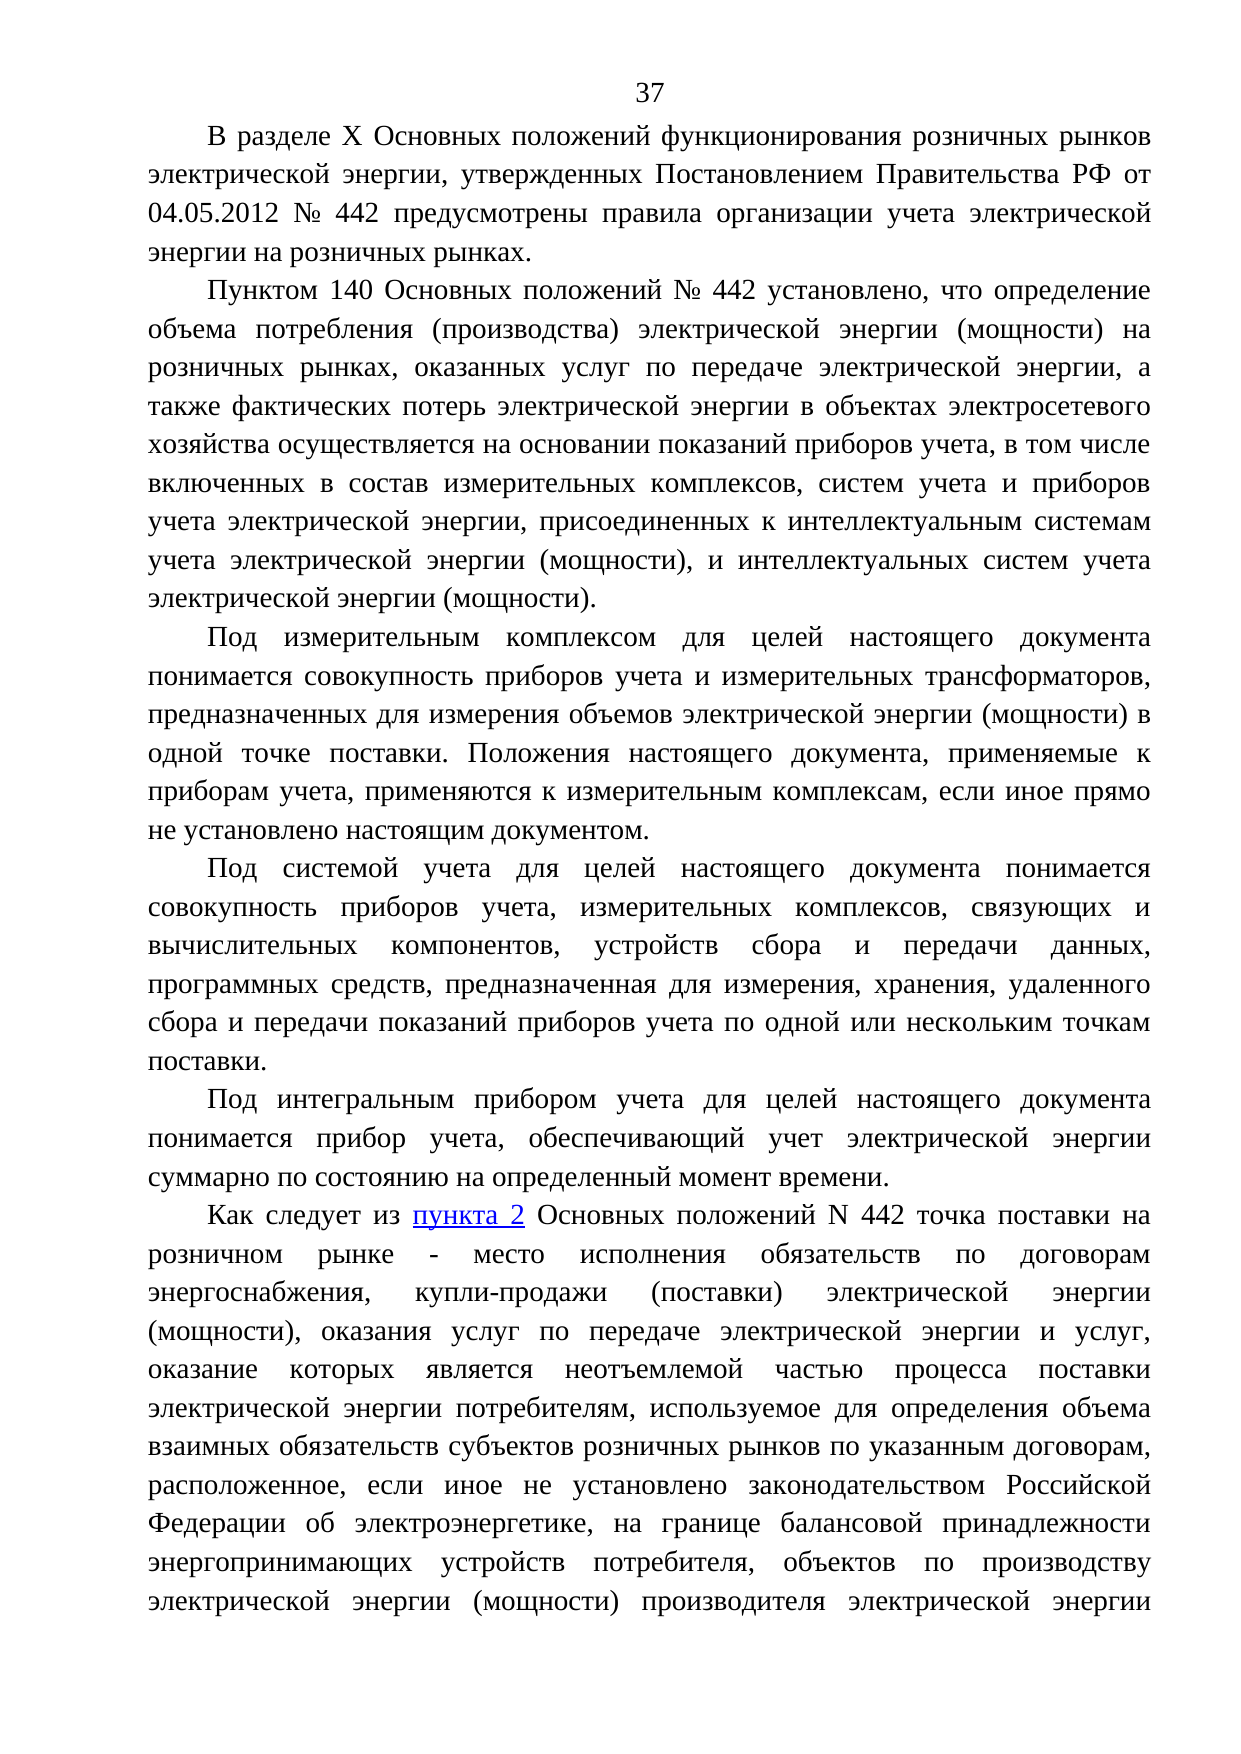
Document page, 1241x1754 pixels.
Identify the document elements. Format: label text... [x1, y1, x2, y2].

text Пунктом 140 Основных положений № 442 установлено, что определение объема потребления (производства) электрической энергии (мощности) на розничных рынках, оказанных услуг по передаче электрической энергии, а также фактических потерь электрической энергии в объектах электросетевого хозяйства осуществляется на основании показаний приборов учета, в том числе включенных в состав измерительных комплексов, систем учета и приборов учета электрической энергии, присоединенных к интеллектуальным системам учета электрической энергии (мощности), и интеллектуальных систем учета электрической энергии (мощности). [148, 272, 1152, 614]
text Под измерительным комплексом для целей настоящего документа понимается совокупность приборов учета и измерительных трансформаторов, предназначенных для измерения объемов электрической энергии (мощности) в одной точке поставки. Положения настоящего документа, применяемые к приборам учета, применяются к измерительным комплексам, если иное прямо не установлено настоящим документом. [148, 619, 1152, 845]
text Под интегральным прибором учета для целей настоящего документа понимается прибор учета, обеспечивающий учет электрической энергии суммарно по состоянию на определенный момент времени. [148, 1082, 1152, 1192]
text В разделе Х Основных положений функционирования розничных рынков электрической энергии, утвержденных Постановлением Правительства РФ от 04.05.2012 № 442 предусмотрены правила организации учета электрической энергии на розничных рынках. [148, 118, 1152, 267]
text Под системой учета для целей настоящего документа понимается совокупность приборов учета, измерительных комплексов, связующих и вычислительных компонентов, устройств сбора и передачи данных, программных средств, предназначенная для измерения, хранения, удаленного сбора и передачи показаний приборов учета по одной или нескольким точкам поставки. [148, 850, 1152, 1077]
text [148, 1197, 1152, 1616]
